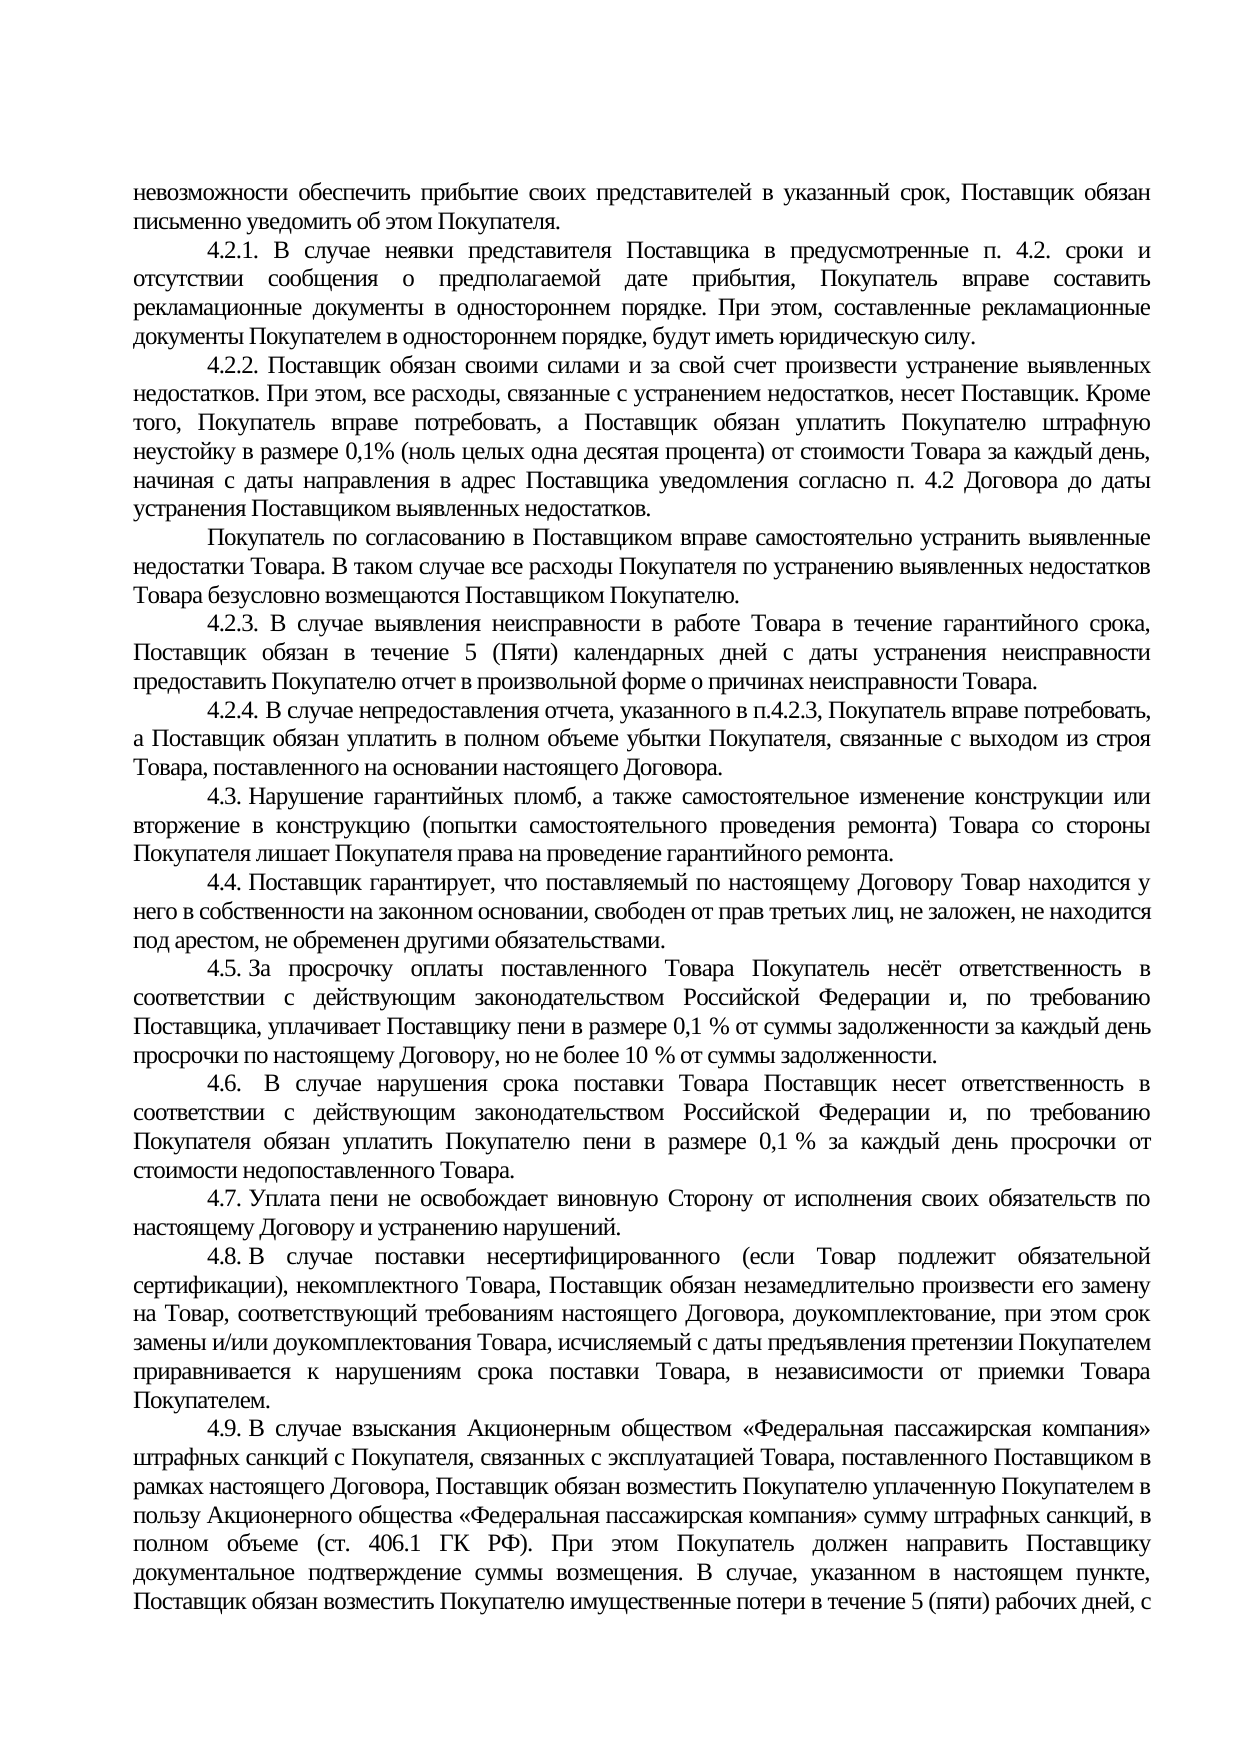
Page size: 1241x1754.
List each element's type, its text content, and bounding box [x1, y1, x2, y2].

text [133, 177, 1152, 235]
text 4.8. В случае поставки несертифицированного (если Товар подлежит обязательной сертификации), некомплектного Товара, Поставщик обязан незамедлительно произвести его замену на Товар, соответствующий требованиям настоящего Договора, доукомплектование, при этом срок замены и/или доукомплектования Товара, исчисляемый с даты предъявления претензии Покупателем приравнивается к нарушениям срока поставки Товара, в независимости от приемки Товара Покупателем. [133, 1241, 1152, 1413]
text 4.7. Уплата пени не освобождает виновную Сторону от исполнения своих обязательств по настоящему Договору и устранению нарушений. [133, 1183, 1152, 1241]
text 4.2.4. В случае непредоставления отчета, указанного в п.4.2.3, Покупатель вправе потребовать, а Поставщик обязан уплатить в полном объеме убытки Покупателя, связанные с выходом из строя Товара, поставленного на основании настоящего Договора. [133, 695, 1152, 781]
text 4.4. Поставщик гарантирует, что поставляемый по настоящему Договору Товар находится у него в собственности на законном основании, свободен от прав третьих лиц, не заложен, не находится под арестом, не обременен другими обязательствами. [133, 867, 1152, 953]
text Покупатель по согласованию в Поставщиком вправе самостоятельно устранить выявленные недостатки Товара. В таком случае все расходы Покупателя по устранению выявленных недостатков Товара безусловно возмещаются Поставщиком Покупателю. [133, 522, 1152, 608]
text 4.3. Нарушение гарантийных пломб, а также самостоятельное изменение конструкции или вторжение в конструкцию (попытки самостоятельного проведения ремонта) Товара со стороны Покупателя лишает Покупателя права на проведение гарантийного ремонта. [133, 781, 1152, 867]
text 4.2.1. В случае неявки представителя Поставщика в предусмотренные п. 4.2. сроки и отсутствии сообщения о предполагаемой дате прибытия, Покупатель вправе составить рекламационные документы в одностороннем порядке. При этом, составленные рекламационные документы Покупателем в одностороннем порядке, будут иметь юридическую силу. [133, 235, 1152, 350]
text 4.6. В случае нарушения срока поставки Товара Поставщик несет ответственность в соответствии с действующим законодательством Российской Федерации и, по требованию Покупателя обязан уплатить Покупателю пени в размере 0,1 % за каждый день просрочки от стоимости недопоставленного Товара. [133, 1068, 1152, 1183]
text 4.5. За просрочку оплаты поставленного Товара Покупатель несёт ответственность в соответствии с действующим законодательством Российской Федерации и, по требованию Поставщика, уплачивает Поставщику пени в размере 0,1 % от суммы задолженности за каждый день просрочки по настоящему Договору, но не более 10 % от суммы задолженности. [133, 953, 1152, 1068]
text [133, 1413, 1152, 1615]
text 4.2.2. Поставщик обязан своими силами и за свой счет произвести устранение выявленных недостатков. При этом, все расходы, связанные с устранением недостатков, несет Поставщик. Кроме того, Покупатель вправе потребовать, а Поставщик обязан уплатить Покупателю штрафную неустойку в размере 0,1% (ноль целых одна десятая процента) от стоимости Товара за каждый день, начиная с даты направления в адрес Поставщика уведомления согласно п. 4.2 Договора до даты устранения Поставщиком выявленных недостатков. [133, 350, 1152, 522]
text 4.2.3. В случае выявления неисправности в работе Товара в течение гарантийного срока, Поставщик обязан в течение 5 (Пяти) календарных дней с даты устранения неисправности предоставить Покупателю отчет в произвольной форме о причинах неисправности Товара. [133, 608, 1152, 695]
